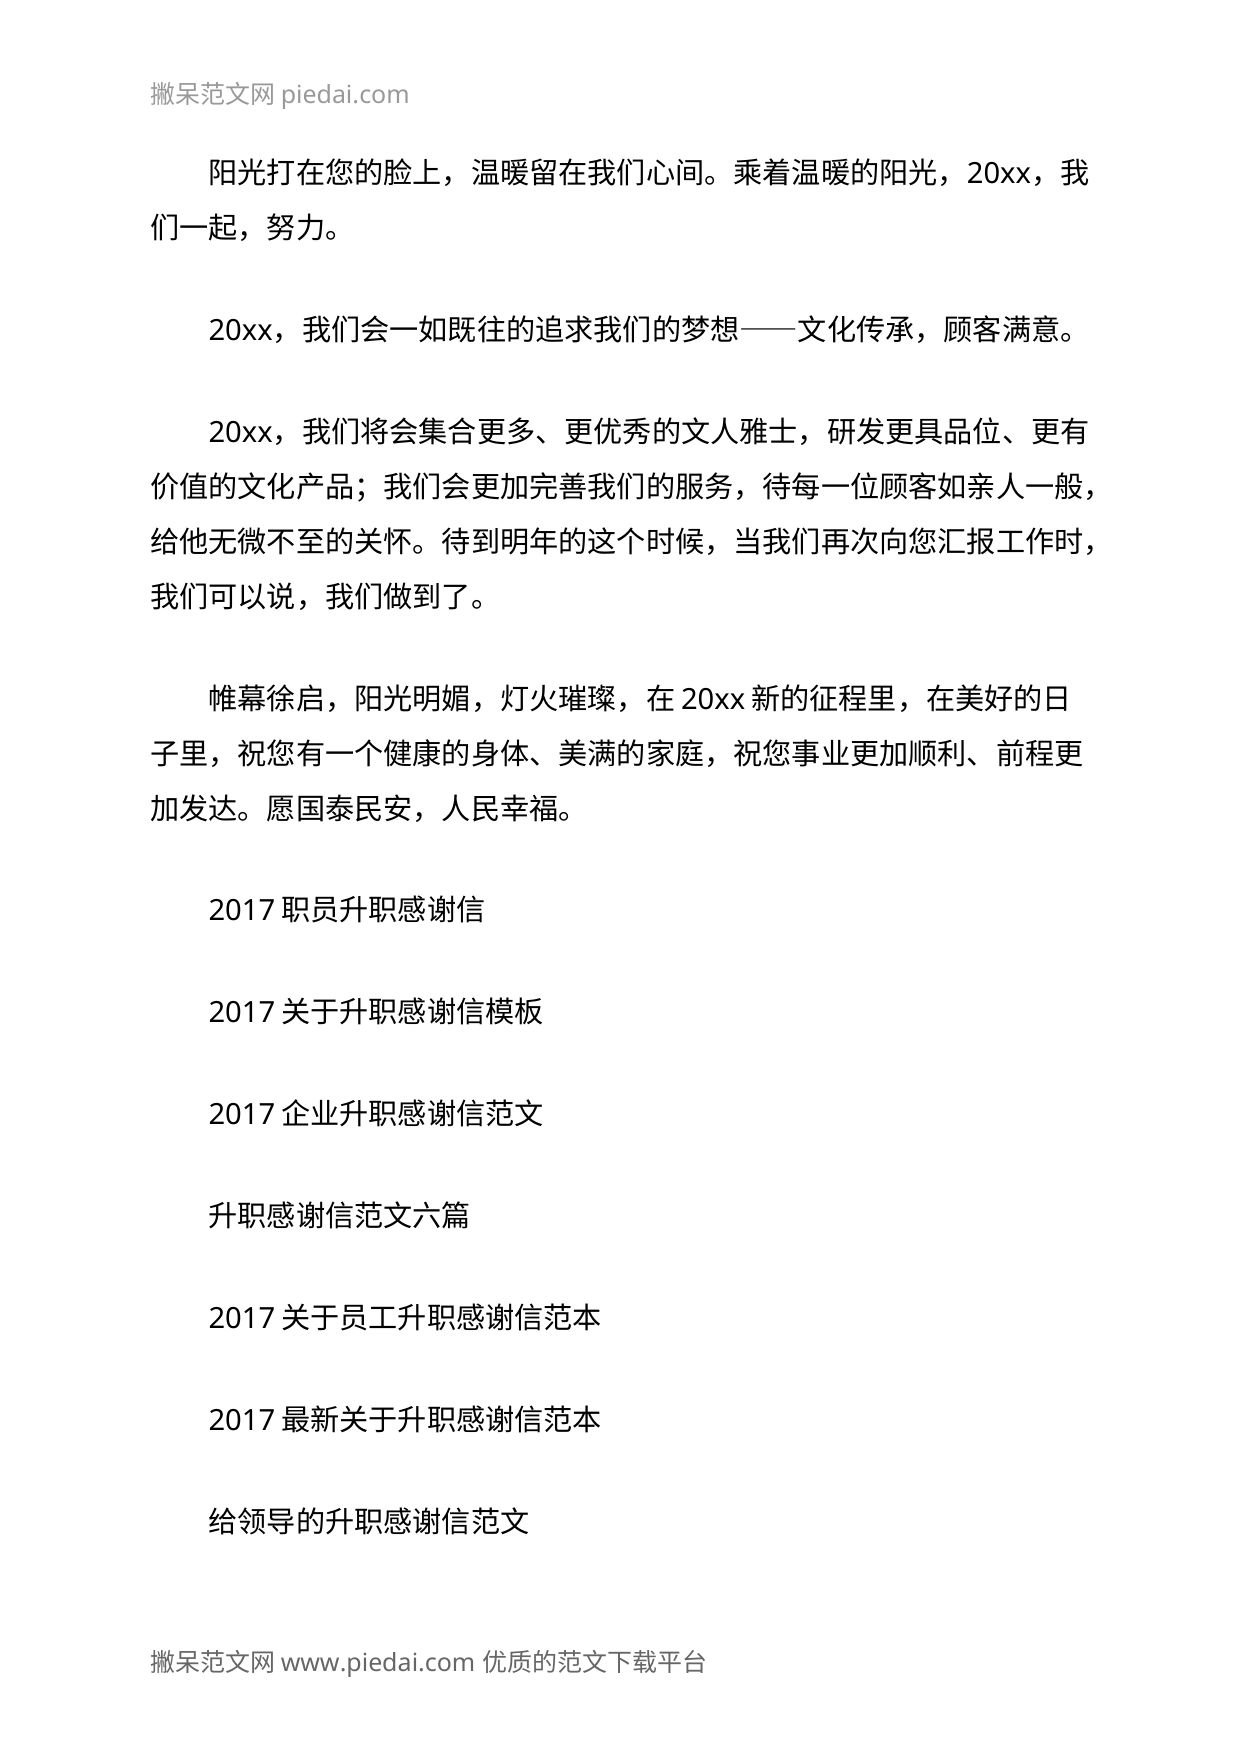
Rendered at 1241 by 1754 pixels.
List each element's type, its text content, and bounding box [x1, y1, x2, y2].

text 2017关于员工升职感谢信范本 [150, 1295, 1090, 1337]
text 2017最新关于升职感谢信范本 [150, 1397, 1090, 1439]
text 给领导的升职感谢信范文 [150, 1499, 1090, 1541]
text 20xx，我们会一如既往的追求我们的梦想——文化传承，顾客满意。 [150, 307, 1090, 349]
text 2017企业升职感谢信范文 [150, 1091, 1090, 1133]
text 2017职员升职感谢信 [150, 887, 1090, 929]
text 20xx，我们将会集合更多、更优秀的文人雅士，研发更具品位、更有价值的文化产品；我们会更加完善我们的服务，待每一位顾客如亲人一般，给他无微不至的关怀。待到明年的这个时候，当我们再次向您汇报工作时，我们可以说，我们做到了。 [150, 409, 1090, 616]
text 帷幕徐启，阳光明媚，灯火璀璨，在20xx新的征程里，在美好的日子里，祝您有一个健康的身体、美满的家庭，祝您事业更加顺利、前程更加发达。愿国泰民安，人民幸福。 [150, 675, 1090, 827]
text 升职感谢信范文六篇 [150, 1193, 1090, 1235]
text 2017关于升职感谢信模板 [150, 989, 1090, 1031]
text 阳光打在您的脸上，温暖留在我们心间。乘着温暖的阳光，20xx，我们一起，努力。 [150, 150, 1090, 247]
